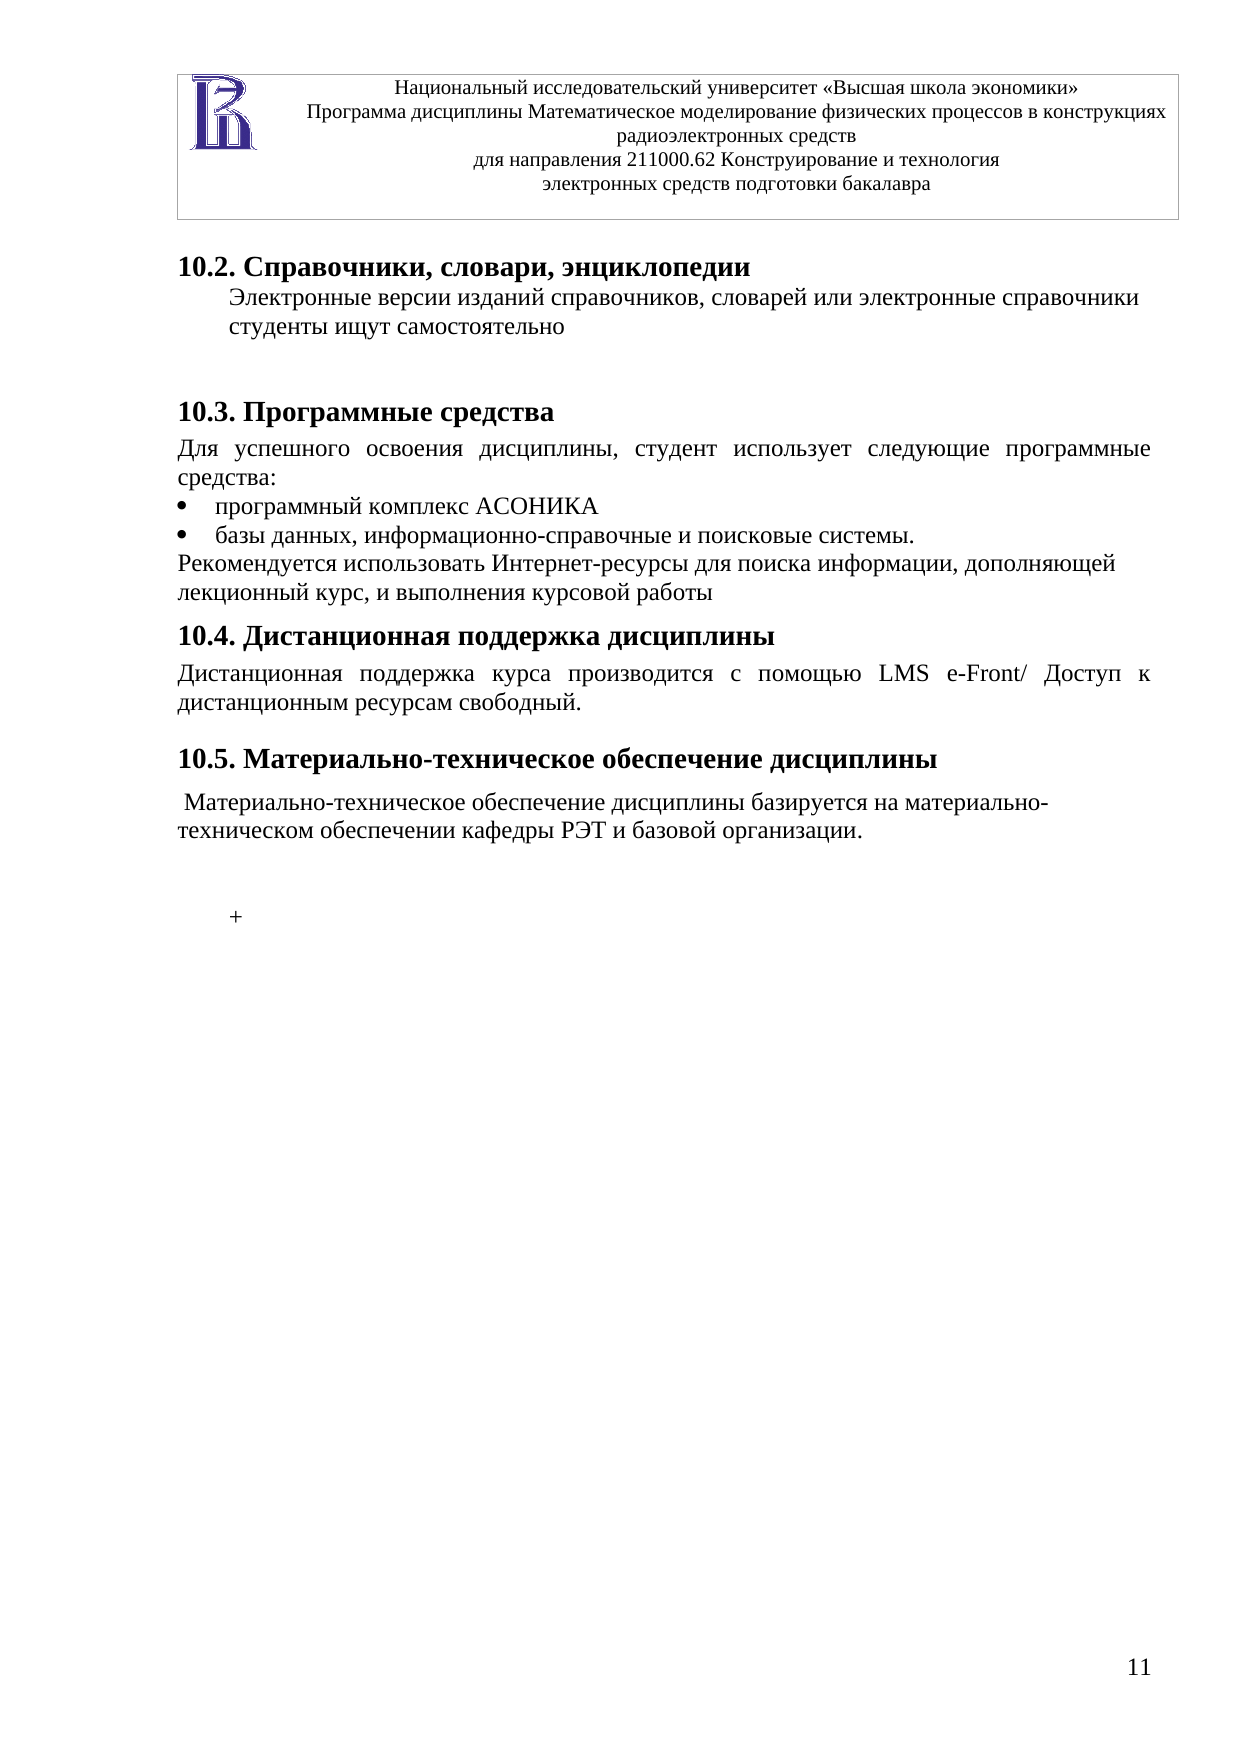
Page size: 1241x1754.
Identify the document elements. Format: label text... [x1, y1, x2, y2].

list базы данных, информационно-справочные и поисковые системы. [177, 520, 1152, 548]
subtitle 10.2. Справочники, словари, энциклопедии [177, 249, 1152, 282]
picture [188, 74, 258, 150]
text . [177, 787, 1152, 844]
subtitle 10.4. Дистанционная поддержка дисциплины [177, 618, 1152, 652]
subtitle 10.3. Программные средства [177, 394, 1152, 427]
subtitle 10.5. Материально-техническое обеспечение дисциплины [177, 741, 1152, 774]
text Рекомендуется использовать Интернет-ресурсы для поиска информации, дополняющей лекционный курс, и выполнения курсовой работы [177, 548, 1152, 606]
text Для успешного освоения дисциплины, студент использует следующие программные средства: [177, 433, 1152, 491]
text + [229, 902, 1152, 931]
list программный комплекс АСОНИКА [177, 491, 1152, 520]
